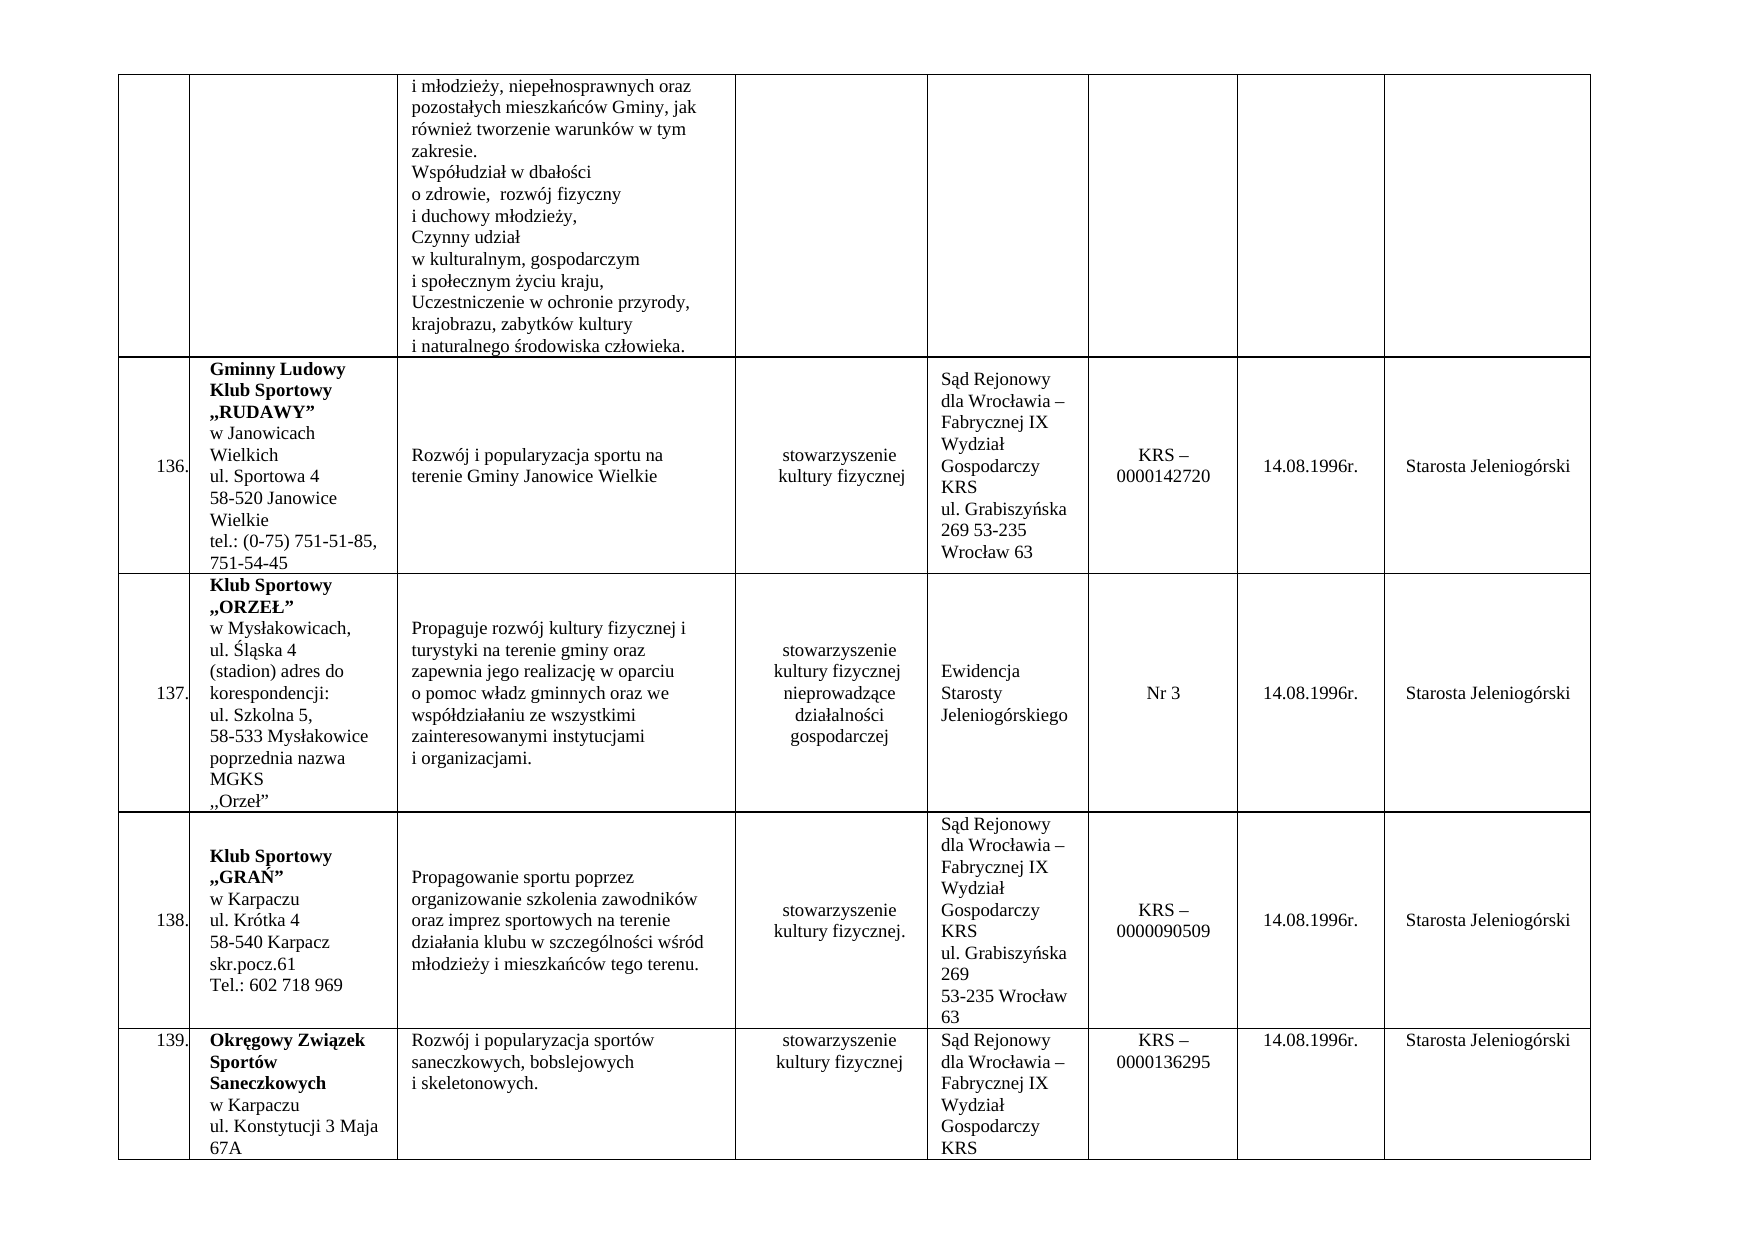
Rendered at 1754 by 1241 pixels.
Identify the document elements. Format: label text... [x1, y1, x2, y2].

table_cell Sąd Rejonowy dla Wrocławia – Fabrycznej IX Wydział Gospodarczy KRS ul. Grabiszyńska 269 53-235 Wrocław 63 [928, 358, 1088, 573]
table_cell 14.08.1996r. [1238, 574, 1384, 811]
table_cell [398, 1029, 735, 1158]
table_cell Sąd Rejonowy dla Wrocławia – Fabrycznej IX Wydział Gospodarczy KRS ul. Grabiszyńska 269 53-235 Wrocław 63 [928, 813, 1088, 1028]
table_cell Gminny Ludowy Klub Sportowy ,,RUDAWY” w Janowicach Wielkich ul. Sportowa 4 58-520 Janowice Wielkie tel.: (0-75) 751-51-85, 751-54-45 [190, 358, 397, 573]
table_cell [736, 75, 927, 356]
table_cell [1385, 1029, 1590, 1158]
table_cell Klub Sportowy ,,GRAŃ” w Karpaczu ul. Krótka 4 58-540 Karpacz skr.pocz.61 Tel.: 602 718 969 [190, 813, 397, 1028]
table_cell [1385, 75, 1590, 356]
table_cell Ewidencja Starosty Jeleniogórskiego [928, 574, 1088, 811]
table_cell [119, 574, 189, 811]
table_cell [190, 1029, 397, 1158]
table_cell stowarzyszenie kultury fizycznej. [736, 813, 927, 1028]
table_cell Propagowanie sportu poprzez organizowanie szkolenia zawodników oraz imprez sportowych na terenie działania klubu w szczególności wśród młodzieży i mieszkańców tego terenu. [398, 813, 735, 1028]
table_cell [928, 75, 1088, 356]
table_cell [928, 1029, 1088, 1158]
table_cell KRS – 0000136295 [1089, 1029, 1237, 1158]
table_cell Rozwój i popularyzacja sportu na terenie Gminy Janowice Wielkie [398, 358, 735, 573]
table_cell 14.08.1996r. [1238, 358, 1384, 573]
table_cell [119, 358, 189, 573]
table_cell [398, 75, 735, 356]
table_cell Starosta Jeleniogórski [1385, 574, 1590, 811]
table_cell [1089, 75, 1237, 356]
table_cell Nr 3 [1089, 574, 1237, 811]
table_cell Starosta Jeleniogórski [1385, 813, 1590, 1028]
table_cell KRS – 0000090509 [1089, 813, 1237, 1028]
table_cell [190, 75, 397, 356]
table_cell [119, 813, 189, 1028]
table_cell 14.08.1996r. [1238, 813, 1384, 1028]
table_cell stowarzyszenie kultury fizycznej nieprowadzące działalności gospodarczej [736, 574, 927, 811]
table_cell [119, 75, 189, 356]
table_cell stowarzyszenie kultury fizycznej [736, 358, 927, 573]
table_cell KRS – 0000142720 [1089, 358, 1237, 573]
table_cell 14.08.1996r. [1238, 1029, 1384, 1158]
table_cell Propaguje rozwój kultury fizycznej i turystyki na terenie gminy oraz zapewnia jego realizację w oparciu o pomoc władz gminnych oraz we współdziałaniu ze wszystkimi zainteresowanymi instytucjami i organizacjami. [398, 574, 735, 811]
table_cell Klub Sportowy ,,ORZEŁ” w Mysłakowicach, ul. Śląska 4 (stadion) adres do korespondencji: ul. Szkolna 5, 58-533 Mysłakowice poprzednia nazwa MGKS ,,Orzeł” [190, 574, 397, 811]
table_cell [119, 1029, 189, 1158]
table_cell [1238, 75, 1384, 356]
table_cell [736, 1029, 927, 1158]
table_cell Starosta Jeleniogórski [1385, 358, 1590, 573]
